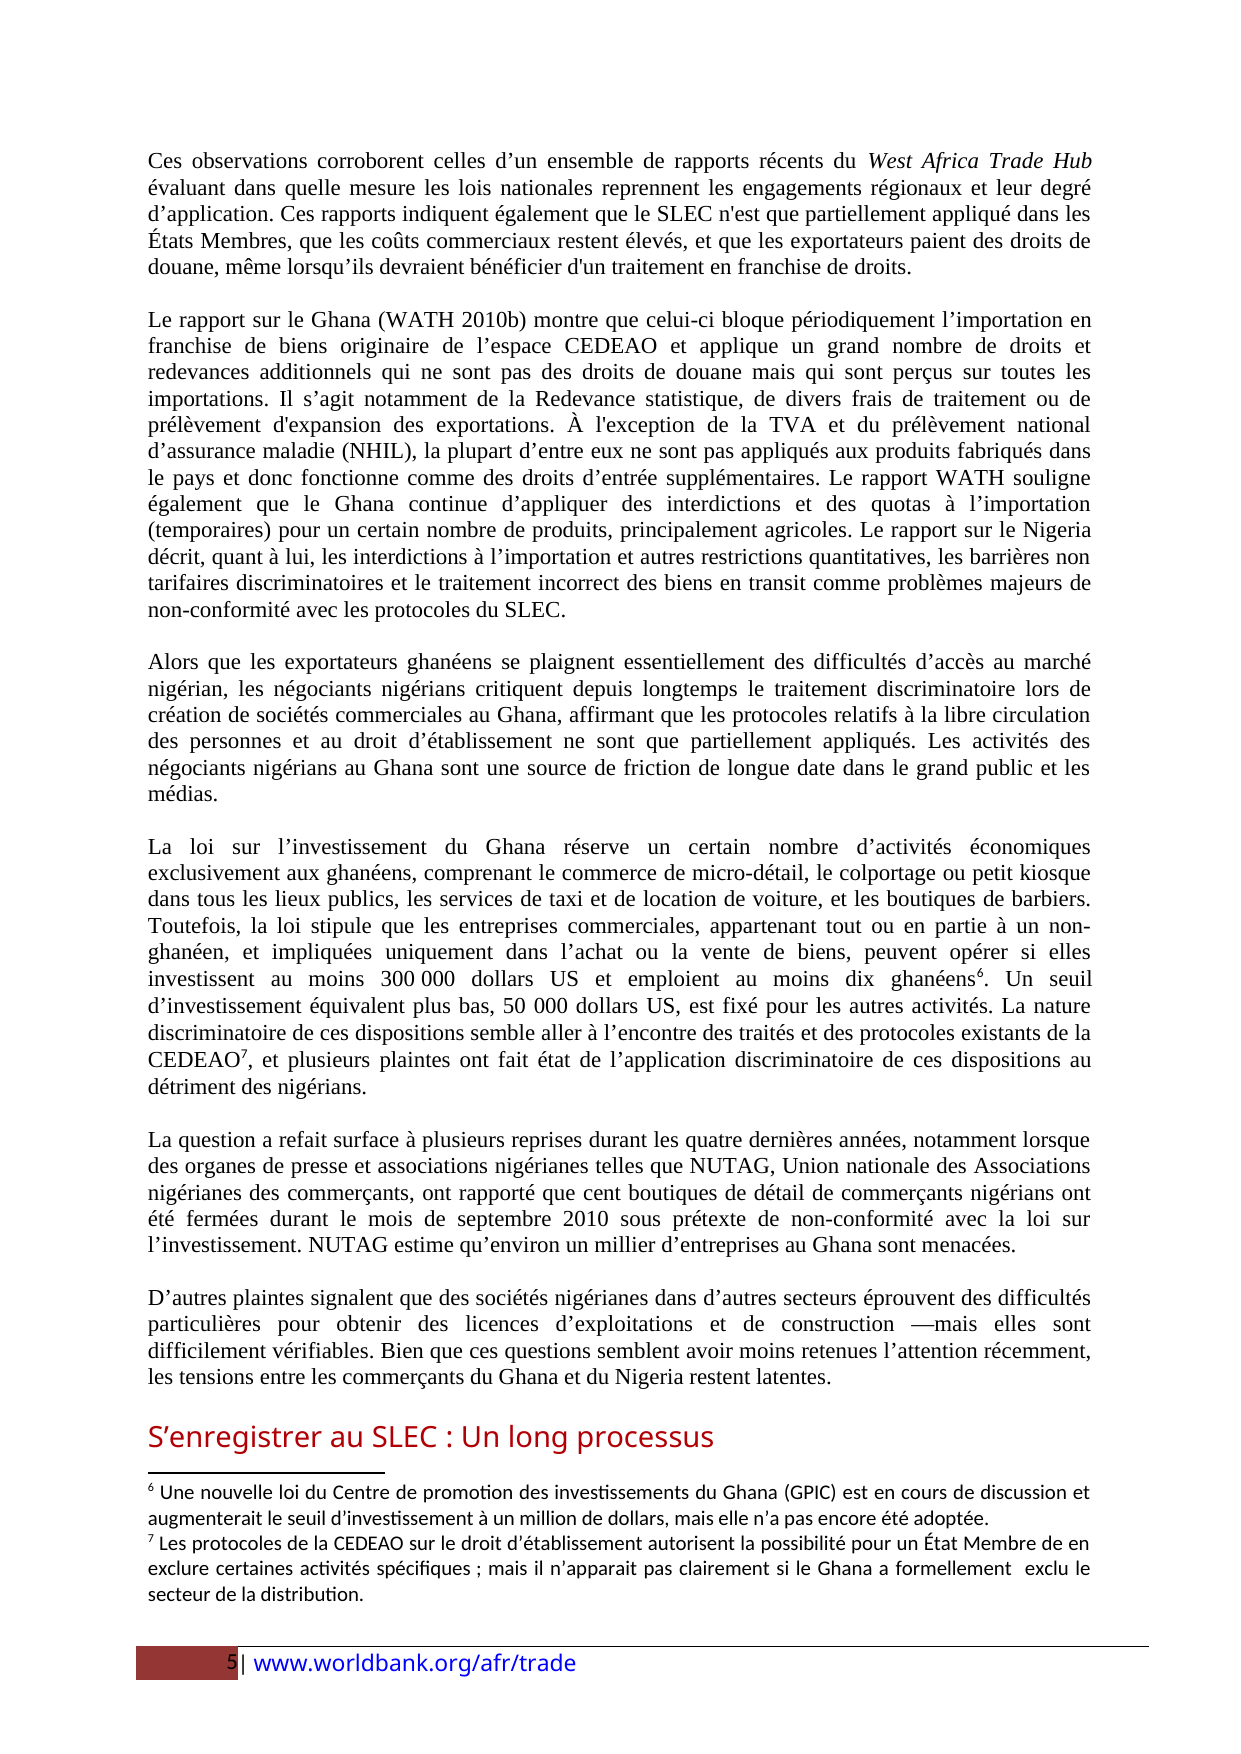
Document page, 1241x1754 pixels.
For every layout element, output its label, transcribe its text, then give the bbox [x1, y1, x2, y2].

text Alors que les exportateurs ghanéens se plaignent essentiellement des difficultés d’accès au marché nigérian, les négociants nigérians critiquent depuis longtemps le traitement discriminatoire lors de création de sociétés commerciales au Ghana, affirmant que les protocoles relatifs à la libre circulation des personnes et au droit d’établissement ne sont que partiellement appliqués. Les activités des négociants nigérians au Ghana sont une source de friction de longue date dans le grand public et les médias. [148, 648, 1093, 806]
text La question a refait surface à plusieurs reprises durant les quatre dernières années, notamment lorsque des organes de presse et associations nigérianes telles que NUTAG, Union nationale des Associations nigérianes des commerçants, ont rapporté que cent boutiques de détail de commerçants nigérians ont été fermées durant le mois de septembre 2010 sous prétexte de non-conformité avec la loi sur l’investissement. NUTAG estime qu’environ un millier d’entreprises au Ghana sont menacées. [148, 1126, 1093, 1258]
text D’autres plaintes signalent que des sociétés nigérianes dans d’autres secteurs éprouvent des difficultés particulières pour obtenir des licences d’exploitations et de construction —mais elles sont difficilement vérifiables. Bien que ces questions semblent avoir moins retenues l’attention récemment, les tensions entre les commerçants du Ghana et du Nigeria restent latentes. [148, 1284, 1093, 1389]
text La loi sur l’investissement du Ghana réserve un certain nombre d’activités économiques exclusivement aux ghanéens, comprenant le commerce de micro-détail, le colportage ou petit kiosque dans tous les lieux publics, les services de taxi et de location de voiture, et les boutiques de barbiers. Toutefois, la loi stipule que les entreprises commerciales, appartenant tout ou en partie à un non-ghanéen, et impliquées uniquement dans l’achat ou la vente de biens, peuvent opérer si elles investissent au moins 300 000 dollars US et emploient au moins dix ghanéens. Un seuil d’investissement équivalent plus bas, 50 000 dollars US, est fixé pour les autres activités. La nature discriminatoire de ces dispositions semble aller à l’encontre des traités et des protocoles existants de la CEDEAO, et plusieurs plaintes ont fait état de l’application discriminatoire de ces dispositions au détriment des nigérians. [148, 833, 1093, 1100]
text Ces observations corroborent celles d’un ensemble de rapports récents du West Africa Trade Hub évaluant dans quelle mesure les lois nationales reprennent les engagements régionaux et leur degré d’application. Ces rapports indiquent également que le SLEC n'est que partiellement appliqué dans les États Membres, que les coûts commerciaux restent élevés, et que les exportateurs paient des droits de douane, même lorsqu’ils devraient bénéficier d'un traitement en franchise de droits. [148, 148, 1093, 279]
text S’enregistrer au SLEC : Un long processus [148, 1416, 1093, 1456]
text Le rapport sur le Ghana (WATH 2010b) montre que celui-ci bloque périodiquement l’importation en franchise de biens originaire de l’espace CEDEAO et applique un grand nombre de droits et redevances additionnels qui ne sont pas des droits de douane mais qui sont perçus sur toutes les importations. Il s’agit notamment de la Redevance statistique, de divers frais de traitement ou de prélèvement d'expansion des exportations. À l'exception de la TVA et du prélèvement national d’assurance maladie (NHIL), la plupart d’entre eux ne sont pas appliqués aux produits fabriqués dans le pays et donc fonctionne comme des droits d’entrée supplémentaires. Le rapport WATH souligne également que le Ghana continue d’appliquer des interdictions et des quotas à l’importation (temporaires) pour un certain nombre de produits, principalement agricoles. Le rapport sur le Nigeria décrit, quant à lui, les interdictions à l’importation et autres restrictions quantitatives, les barrières non tarifaires discriminatoires et le traitement incorrect des biens en transit comme problèmes majeurs de non-conformité avec les protocoles du SLEC. [148, 306, 1093, 622]
